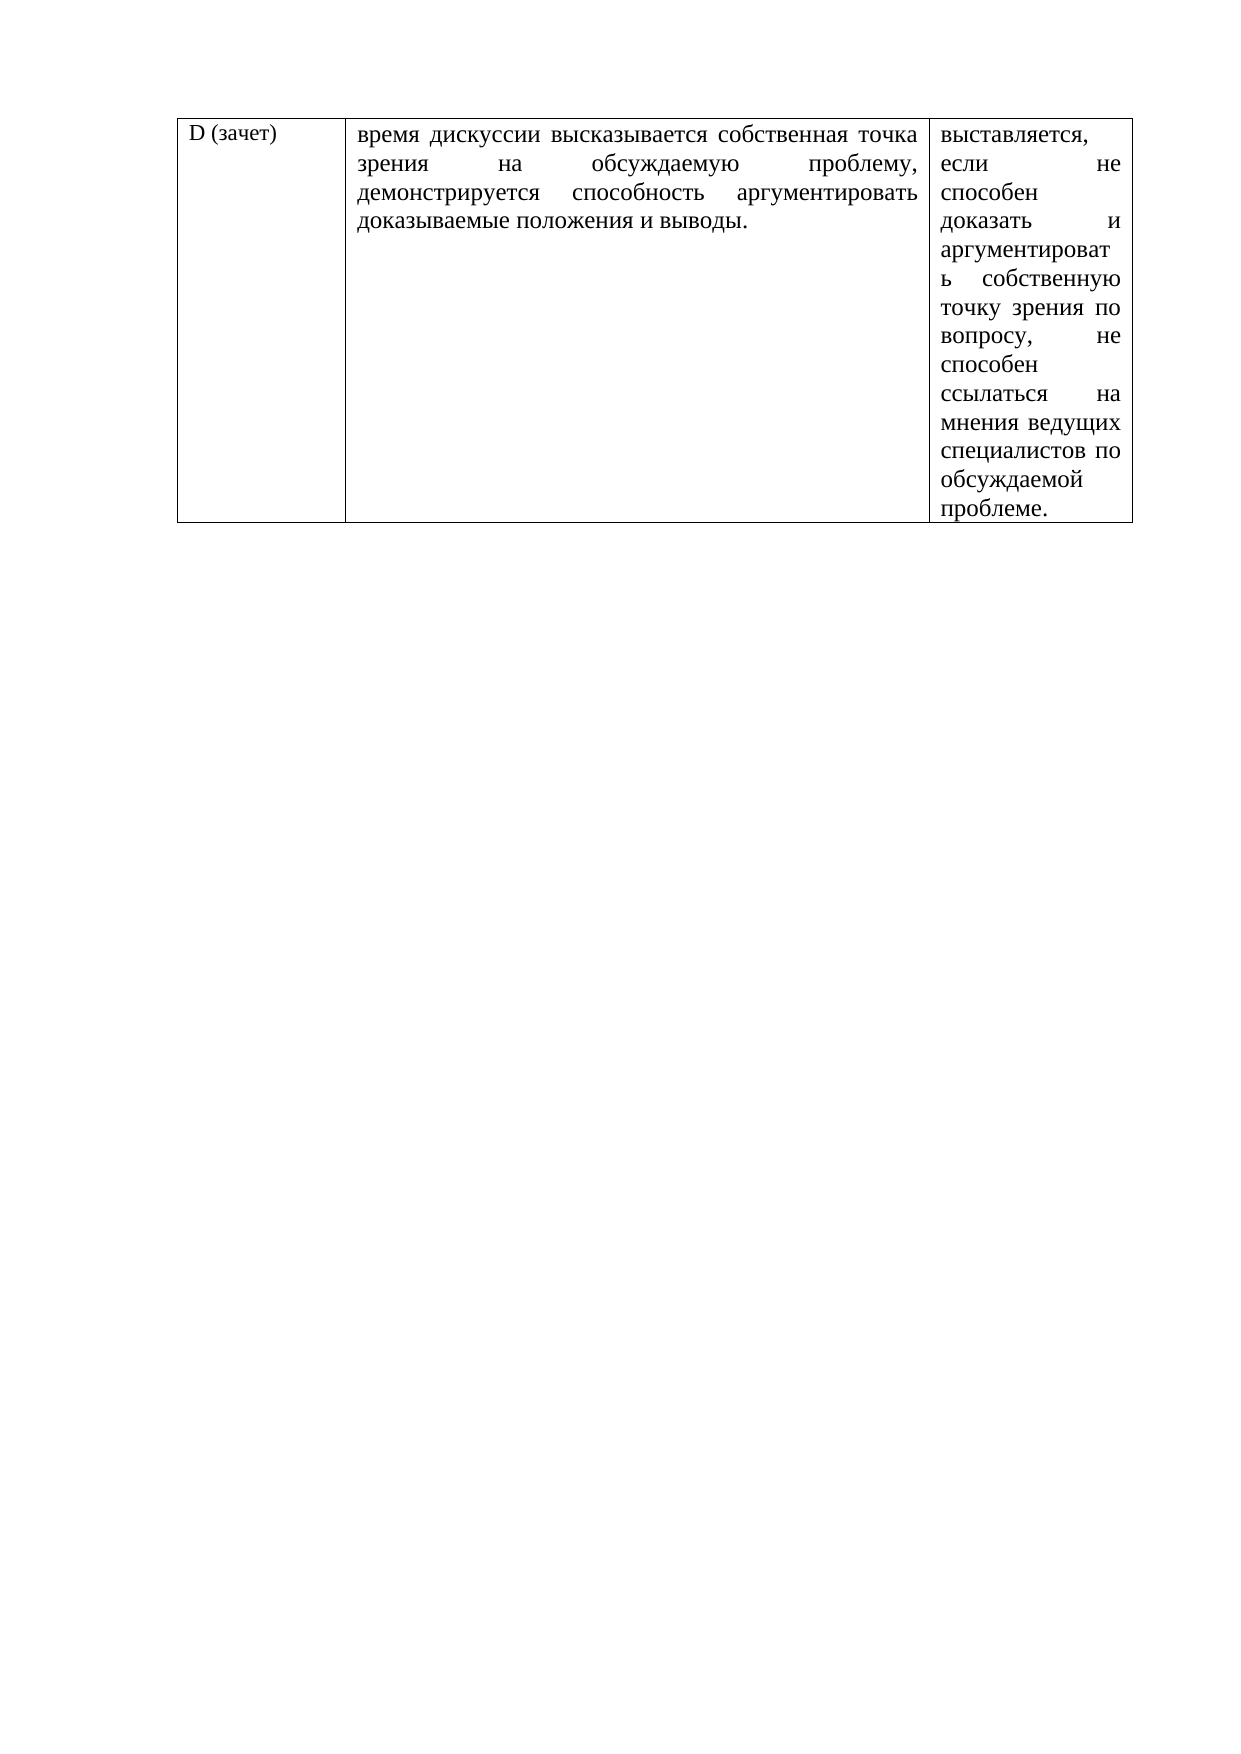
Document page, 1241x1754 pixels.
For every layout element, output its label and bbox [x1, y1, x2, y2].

table_cell [346, 119, 929, 522]
table_cell [178, 119, 345, 522]
table_cell [930, 119, 1132, 522]
